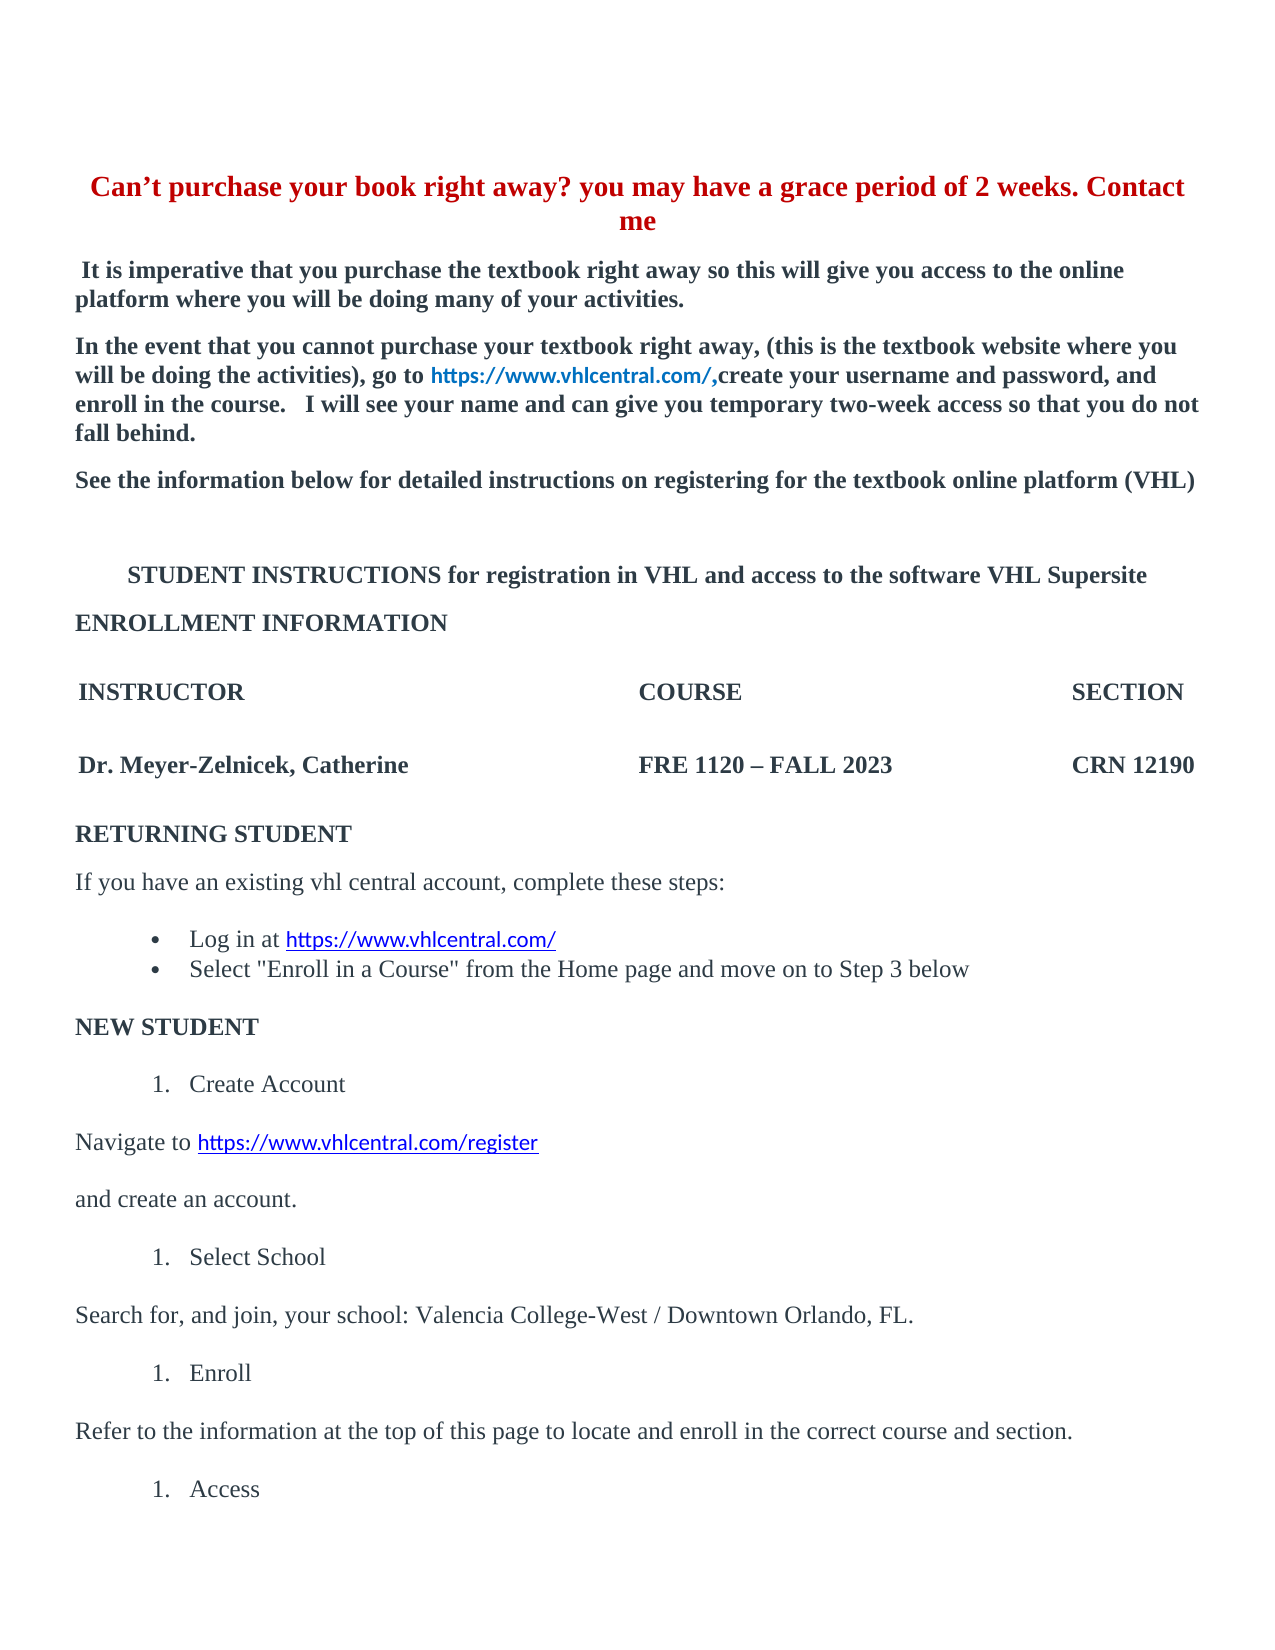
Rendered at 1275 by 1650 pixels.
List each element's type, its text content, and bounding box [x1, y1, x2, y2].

text STUDENT INSTRUCTIONS for registration in VHL and access to the software VHL Supersite [75, 560, 1200, 589]
list Create Account [152, 1069, 1200, 1098]
text If you have an existing vhl central account, complete these steps: [75, 867, 1200, 895]
text and create an account. [75, 1184, 1200, 1213]
text Navigate to https://www.vhlcentral.com/register [75, 1127, 1200, 1156]
text NEW STUDENT [75, 1012, 1200, 1040]
table_cell CRN 12190 [1069, 728, 1275, 800]
list Select "Enroll in a Course" from the Home page and move on to Step 3 below [152, 954, 1200, 982]
table_cell Dr. Meyer-Zelnicek, Catherine [75, 728, 635, 800]
list Access [152, 1474, 1200, 1503]
table_header SECTION [1069, 655, 1275, 728]
text Refer to the information at the top of this page to locate and enroll in the correct course and section. [75, 1416, 1200, 1445]
list Log in at https://www.vhlcentral.com/ [152, 924, 1200, 954]
text It is imperative that you purchase the textbook right away so this will give you access to the online platform where you will be doing many of your activities. [75, 255, 1200, 313]
list Select School [152, 1242, 1200, 1271]
text See the information below for detailed instructions on registering for the textbook online platform (VHL) [75, 465, 1200, 494]
text ENROLLMENT INFORMATION [75, 608, 1200, 637]
text Search for, and join, your school: Valencia College-West / Downtown Orlando, FL. [75, 1300, 1200, 1329]
text RETURNING STUDENT [75, 819, 1200, 848]
list Enroll [152, 1358, 1200, 1387]
text In the event that you cannot purchase your textbook right away, (this is the textbook website where you will be doing the activities), go to https://www.vhlcentral.com/,create your username and password, and enroll in the course. I will see your name and can give you temporary two-week access so that you do not fall behind. [75, 331, 1200, 447]
table_cell FRE 1120 – FALL 2023 [635, 728, 1068, 800]
text Can’t purchase your book right away? you may have a grace period of 2 weeks. Contact me [75, 169, 1200, 236]
table_header INSTRUCTOR [75, 655, 635, 728]
table_header COURSE [635, 655, 1068, 728]
